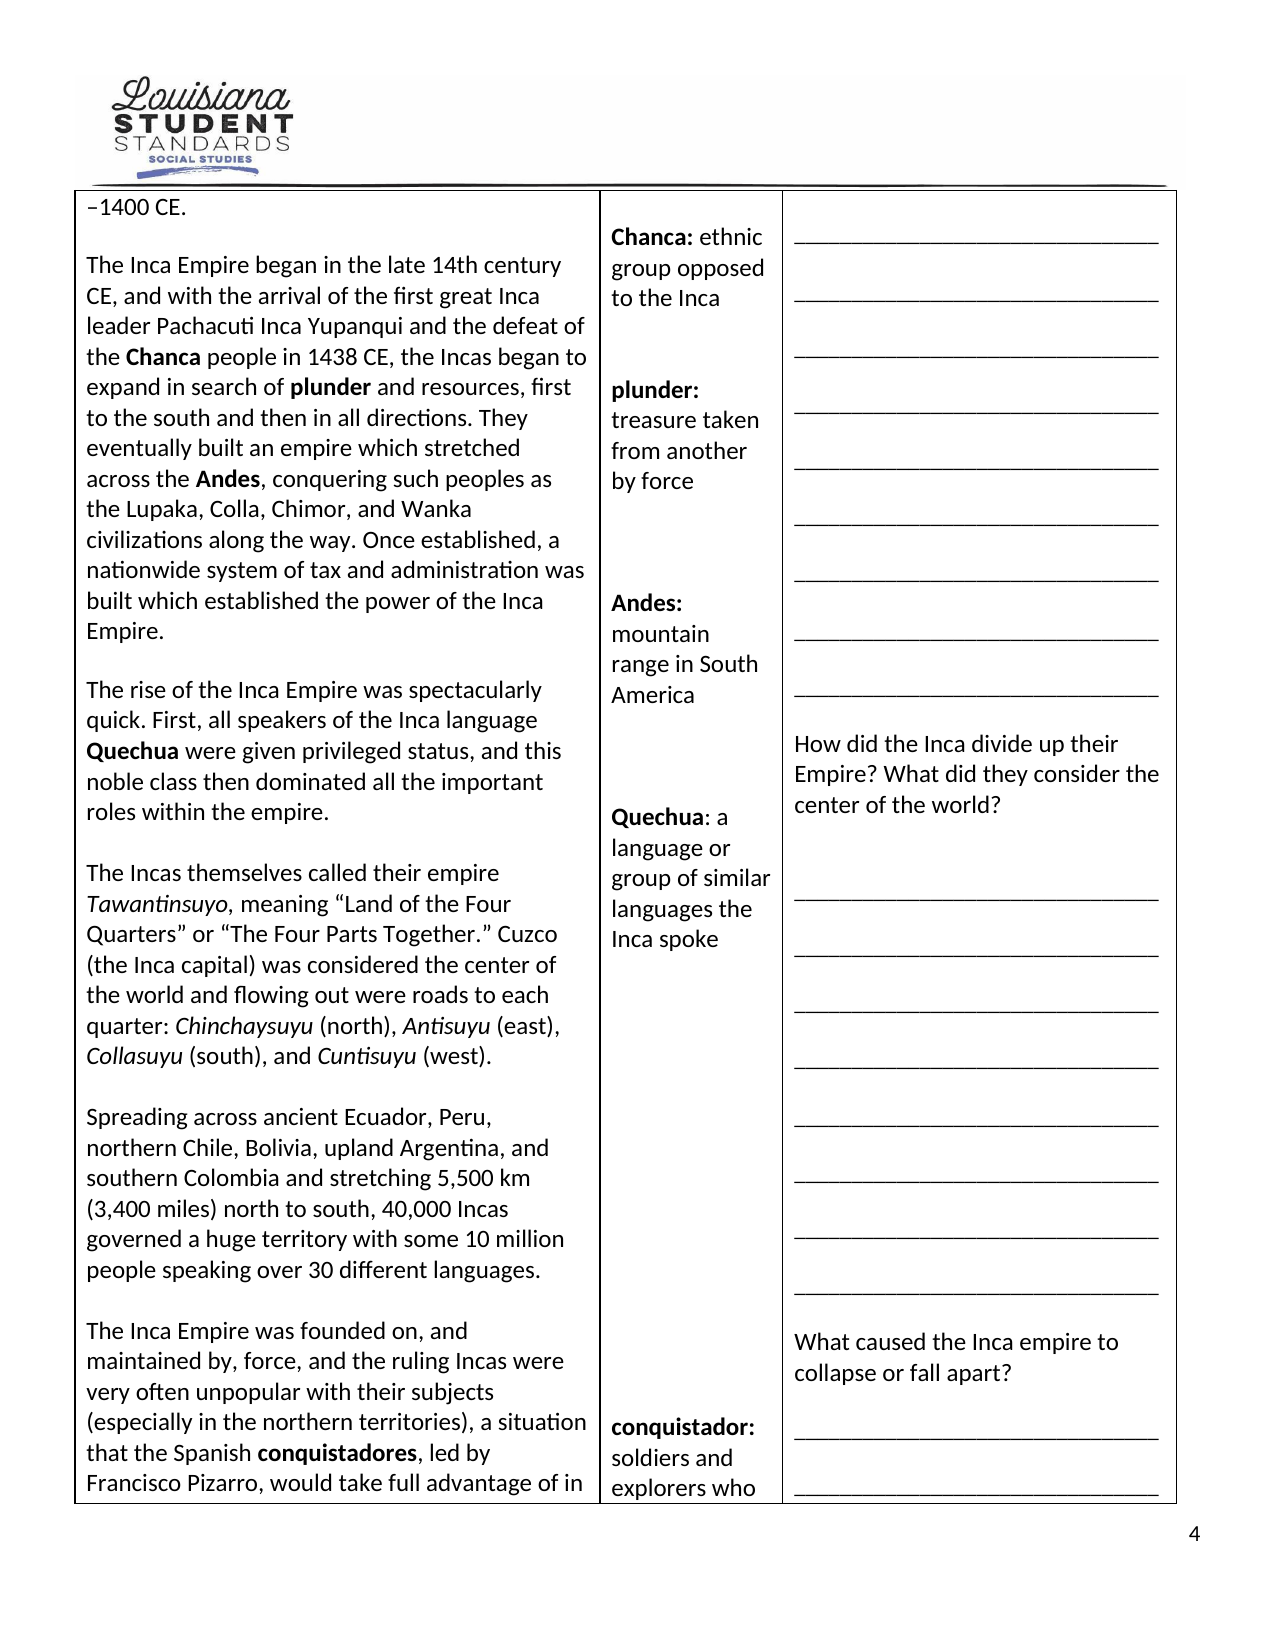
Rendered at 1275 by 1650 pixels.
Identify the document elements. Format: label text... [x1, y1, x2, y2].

picture [75, 75, 1186, 190]
